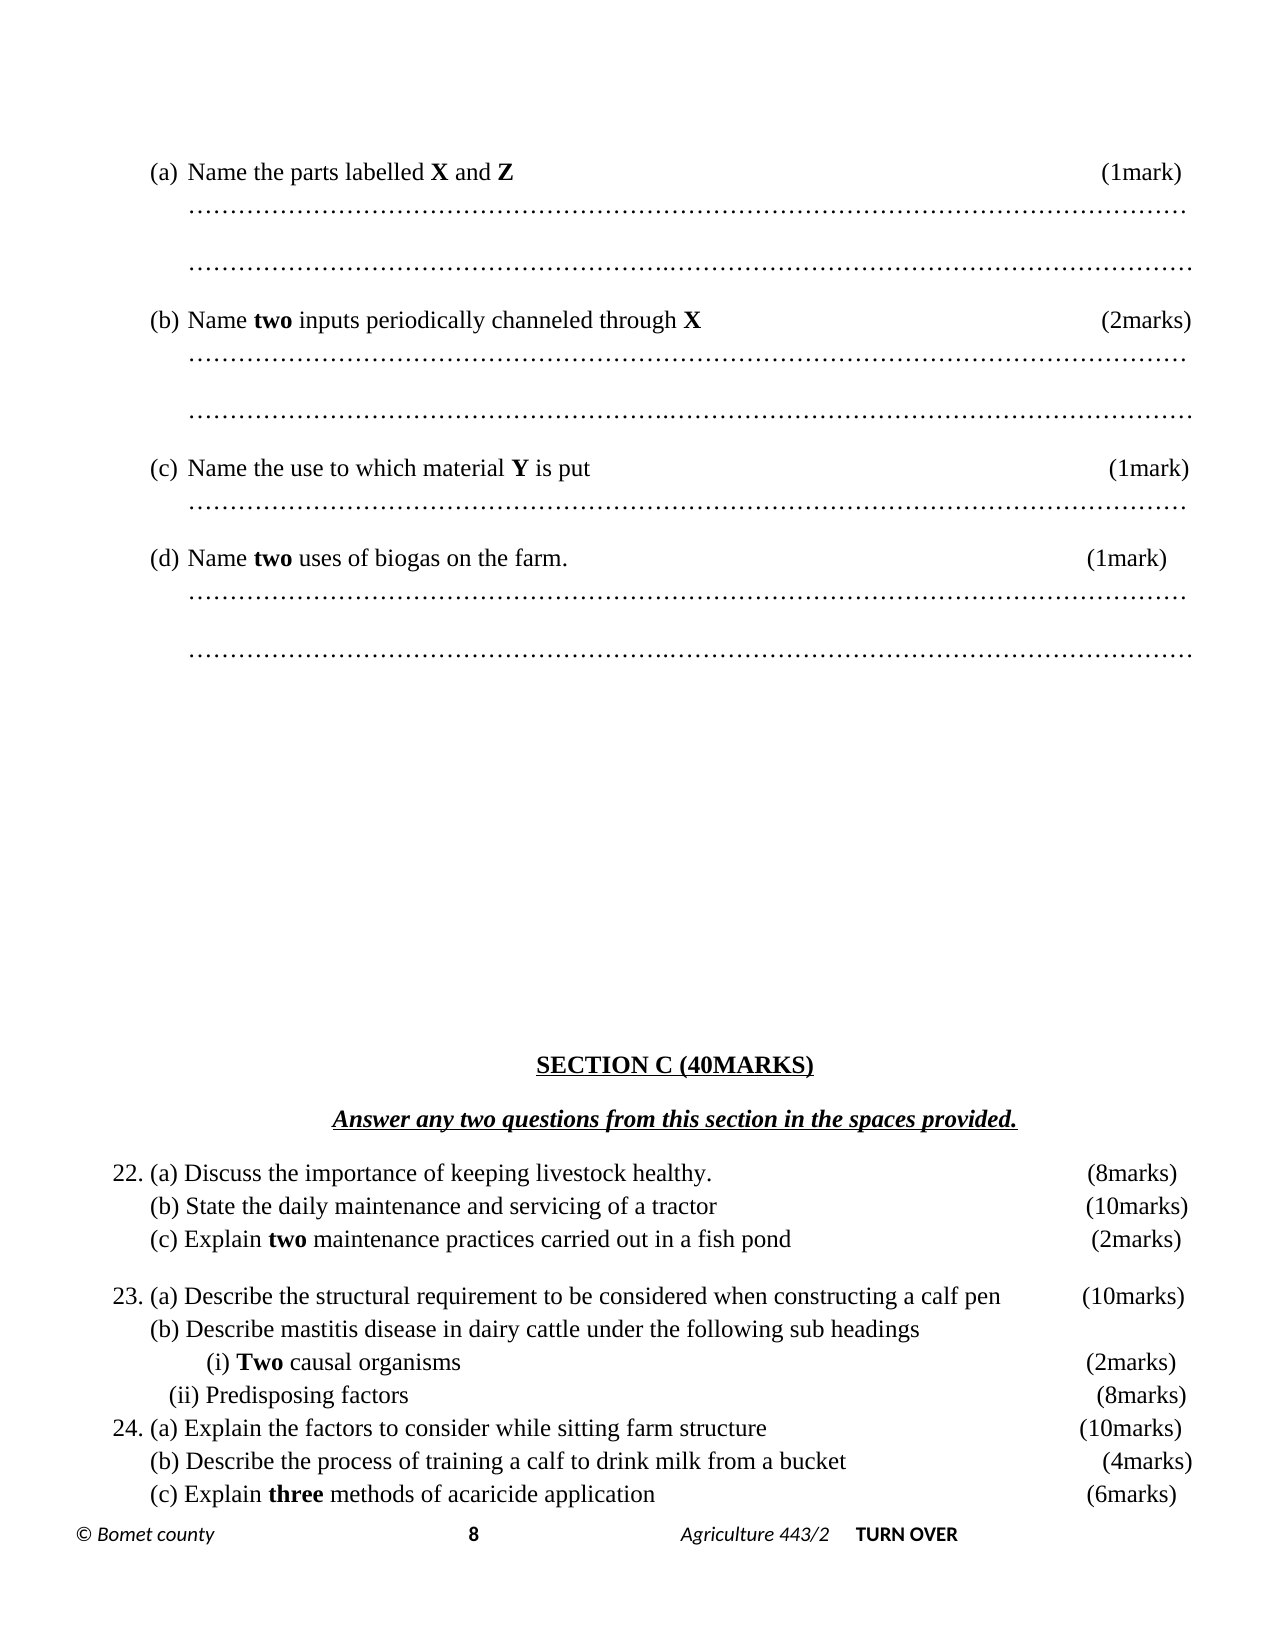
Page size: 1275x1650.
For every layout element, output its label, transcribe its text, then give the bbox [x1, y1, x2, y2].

text SECTION C (40MARKS) [150, 1050, 1200, 1079]
list (a) Explain the factors to consider while sitting farm structure (10marks) [112, 1413, 1200, 1442]
list …………………………………………………………………………………………………………………………………………………………….……………………………………………………… [187, 338, 1200, 424]
list Name two uses of biogas on the farm. (1mark) [150, 543, 1200, 572]
list (c) Explain two maintenance practices carried out in a fish pond (2marks) [150, 1224, 1200, 1252]
list (i) Two causal organisms (2marks) [150, 1347, 1200, 1376]
list ………………………………………………………………………………………………………… [187, 486, 1200, 515]
text Answer any two questions from this section in the spaces provided. [150, 1104, 1200, 1133]
list (b) Describe mastitis disease in dairy cattle under the following sub headings [150, 1314, 1200, 1343]
list Name the parts labelled X and Z (1mark) [150, 157, 1200, 186]
list …………………………………………………………………………………………………………………………………………………………….……………………………………………………… [187, 190, 1200, 276]
list Name the use to which material Y is put (1mark) [150, 453, 1200, 482]
list (b) State the daily maintenance and servicing of a tractor (10marks) [150, 1191, 1200, 1219]
list (a) Discuss the importance of keeping livestock healthy. (8marks) [112, 1158, 1200, 1186]
list (ii) Predisposing factors (8marks) [150, 1380, 1200, 1409]
list Name two inputs periodically channeled through X (2marks) [150, 305, 1200, 334]
list (b) Describe the process of training a calf to drink milk from a bucket (4marks) [150, 1446, 1200, 1475]
list …………………………………………………………………………………………………………………………………………………………….……………………………………………………… [187, 576, 1200, 663]
list (c) Explain three methods of acaricide application (6marks) [150, 1479, 1200, 1508]
list (a) Describe the structural requirement to be considered when constructing a calf pen (10marks) [112, 1281, 1200, 1310]
